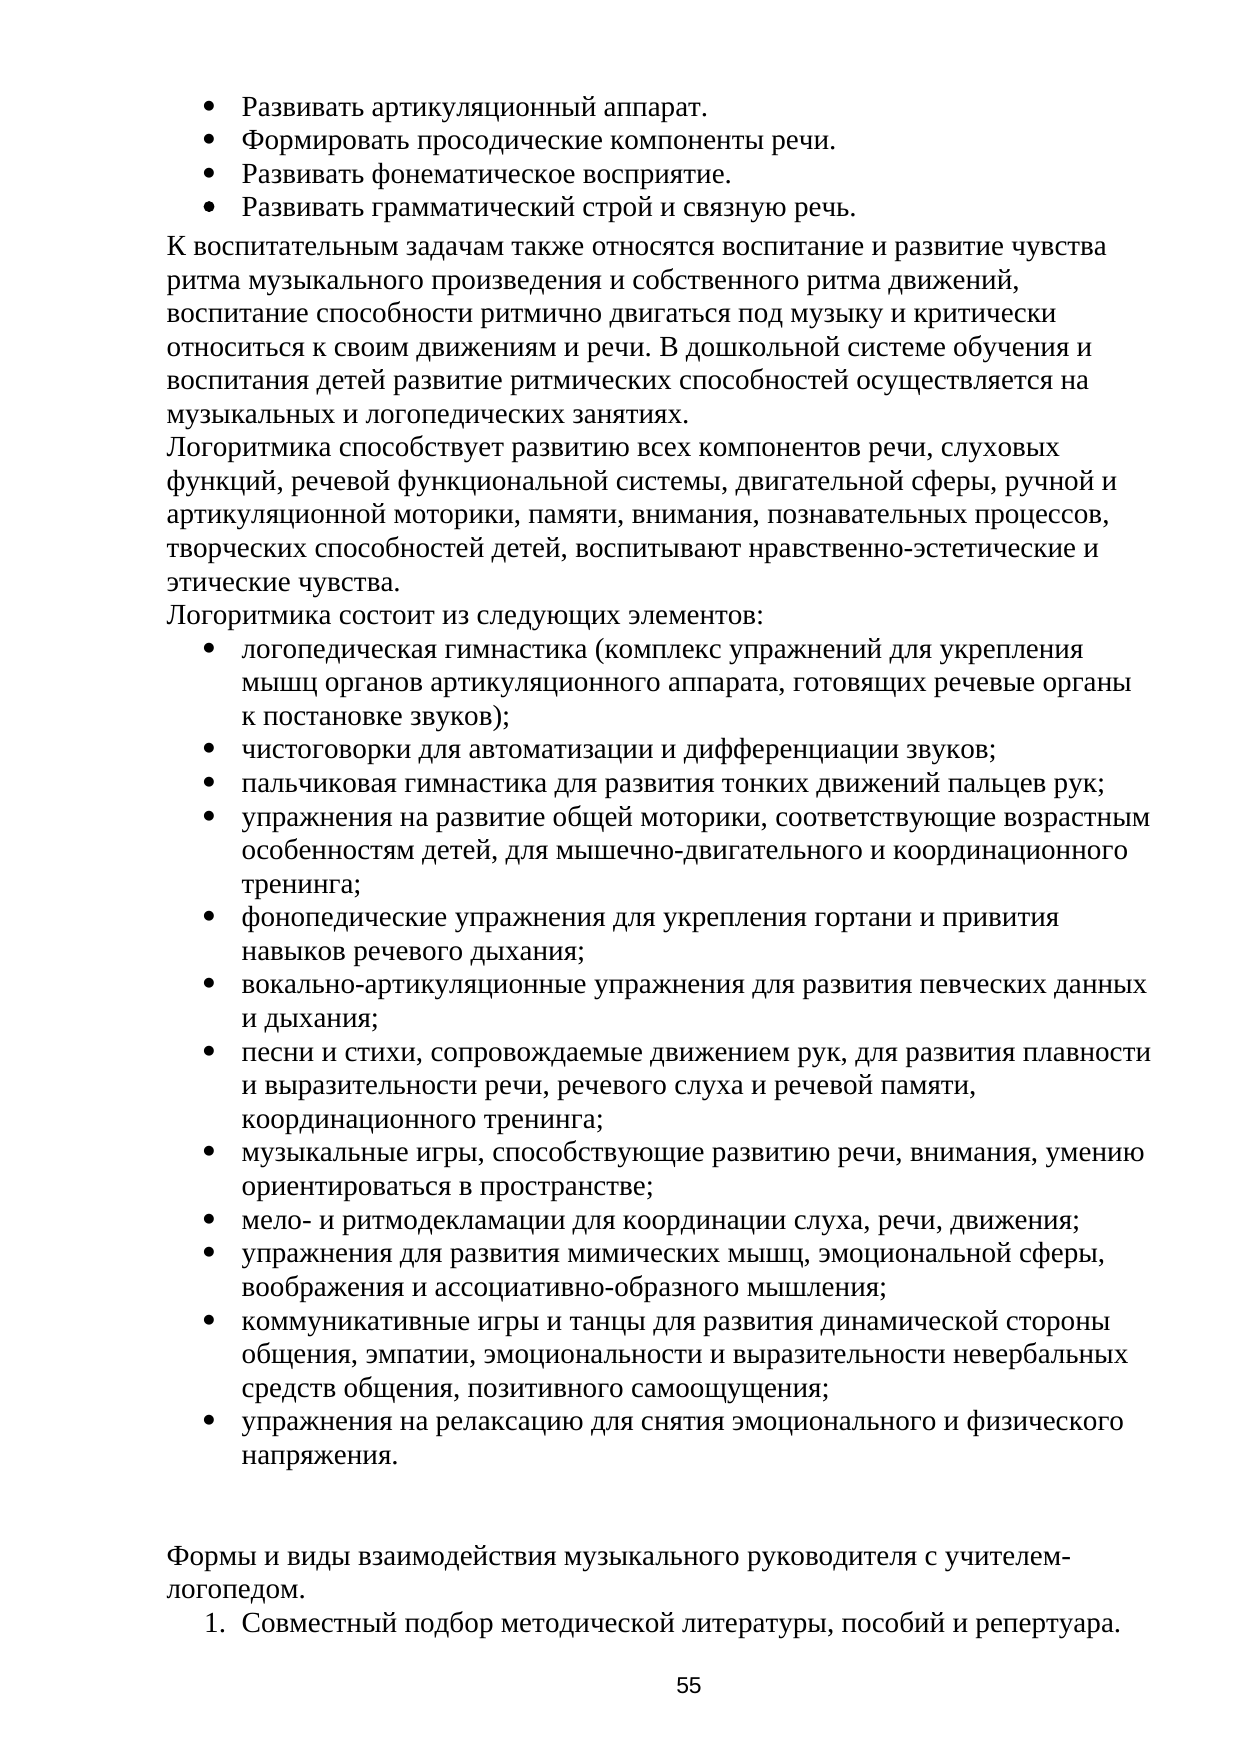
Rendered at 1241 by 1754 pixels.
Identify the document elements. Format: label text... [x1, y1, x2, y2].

list упражнения для развития мимических мышц, эмоциональной сферы, воображения и ассоциативно-образного мышления; [204, 1235, 1152, 1303]
list Развивать артикуляционный аппарат. [204, 89, 1152, 122]
list Развивать фонематическое восприятие. [204, 156, 1152, 189]
list Формировать просодические компоненты речи. [204, 122, 1152, 156]
list коммуникативные игры и танцы для развития динамической стороны общения, эмпатии, эмоциональности и выразительности невербальных средств общения, позитивного самоощущения; [204, 1303, 1152, 1403]
text Логоритмика способствует развитию всех компонентов речи, слуховых функций, речевой функциональной системы, двигательной сферы, ручной и артикуляционной моторики, памяти, внимания, познавательных процессов, творческих способностей детей, воспитывают нравственно-эстетические и этические чувства. [166, 429, 1152, 597]
text Формы и виды взаимодействия музыкального руководителя с учителем-логопедом. [166, 1538, 1152, 1605]
list мело- и ритмодекламации для координации слуха, речи, движения; [204, 1202, 1152, 1235]
list упражнения на развитие общей моторики, соответствующие возрастным особенностям детей, для мышечно-двигательного и координационного тренинга; [204, 799, 1152, 899]
list вокально-артикуляционные упражнения для развития певческих данных и дыхания; [204, 967, 1152, 1034]
list Развивать грамматический строй и связную речь. [204, 189, 1152, 223]
text Логоритмика состоит из следующих элементов: [166, 597, 1152, 631]
list логопедическая гимнастика (комплекс упражнений для укрепления мышц органов артикуляционного аппарата, готовящих речевые органы к постановке звуков); [204, 631, 1152, 731]
list музыкальные игры, способствующие развитию речи, внимания, умению ориентироваться в пространстве; [204, 1134, 1152, 1202]
list упражнения на релаксацию для снятия эмоционального и физического напряжения. [204, 1403, 1152, 1471]
list чистоговорки для автоматизации и дифференциации звуков; [204, 731, 1152, 765]
text К воспитательным задачам также относятся воспитание и развитие чувства ритма музыкального произведения и собственного ритма движений, воспитание способности ритмично двигаться под музыку и критически относиться к своим движениям и речи. В дошкольной системе обучения и воспитания детей развитие ритмических способностей осуществляется на музыкальных и логопедических занятиях. [166, 228, 1152, 429]
list Совместный подбор методической литературы, пособий и репертуара. [204, 1605, 1152, 1638]
list фонопедические упражнения для укрепления гортани и привития навыков речевого дыхания; [204, 899, 1152, 967]
list пальчиковая гимнастика для развития тонких движений пальцев рук; [204, 765, 1152, 799]
list песни и стихи, сопровождаемые движением рук, для развития плавности и выразительности речи, речевого слуха и речевой памяти, координационного тренинга; [204, 1034, 1152, 1134]
